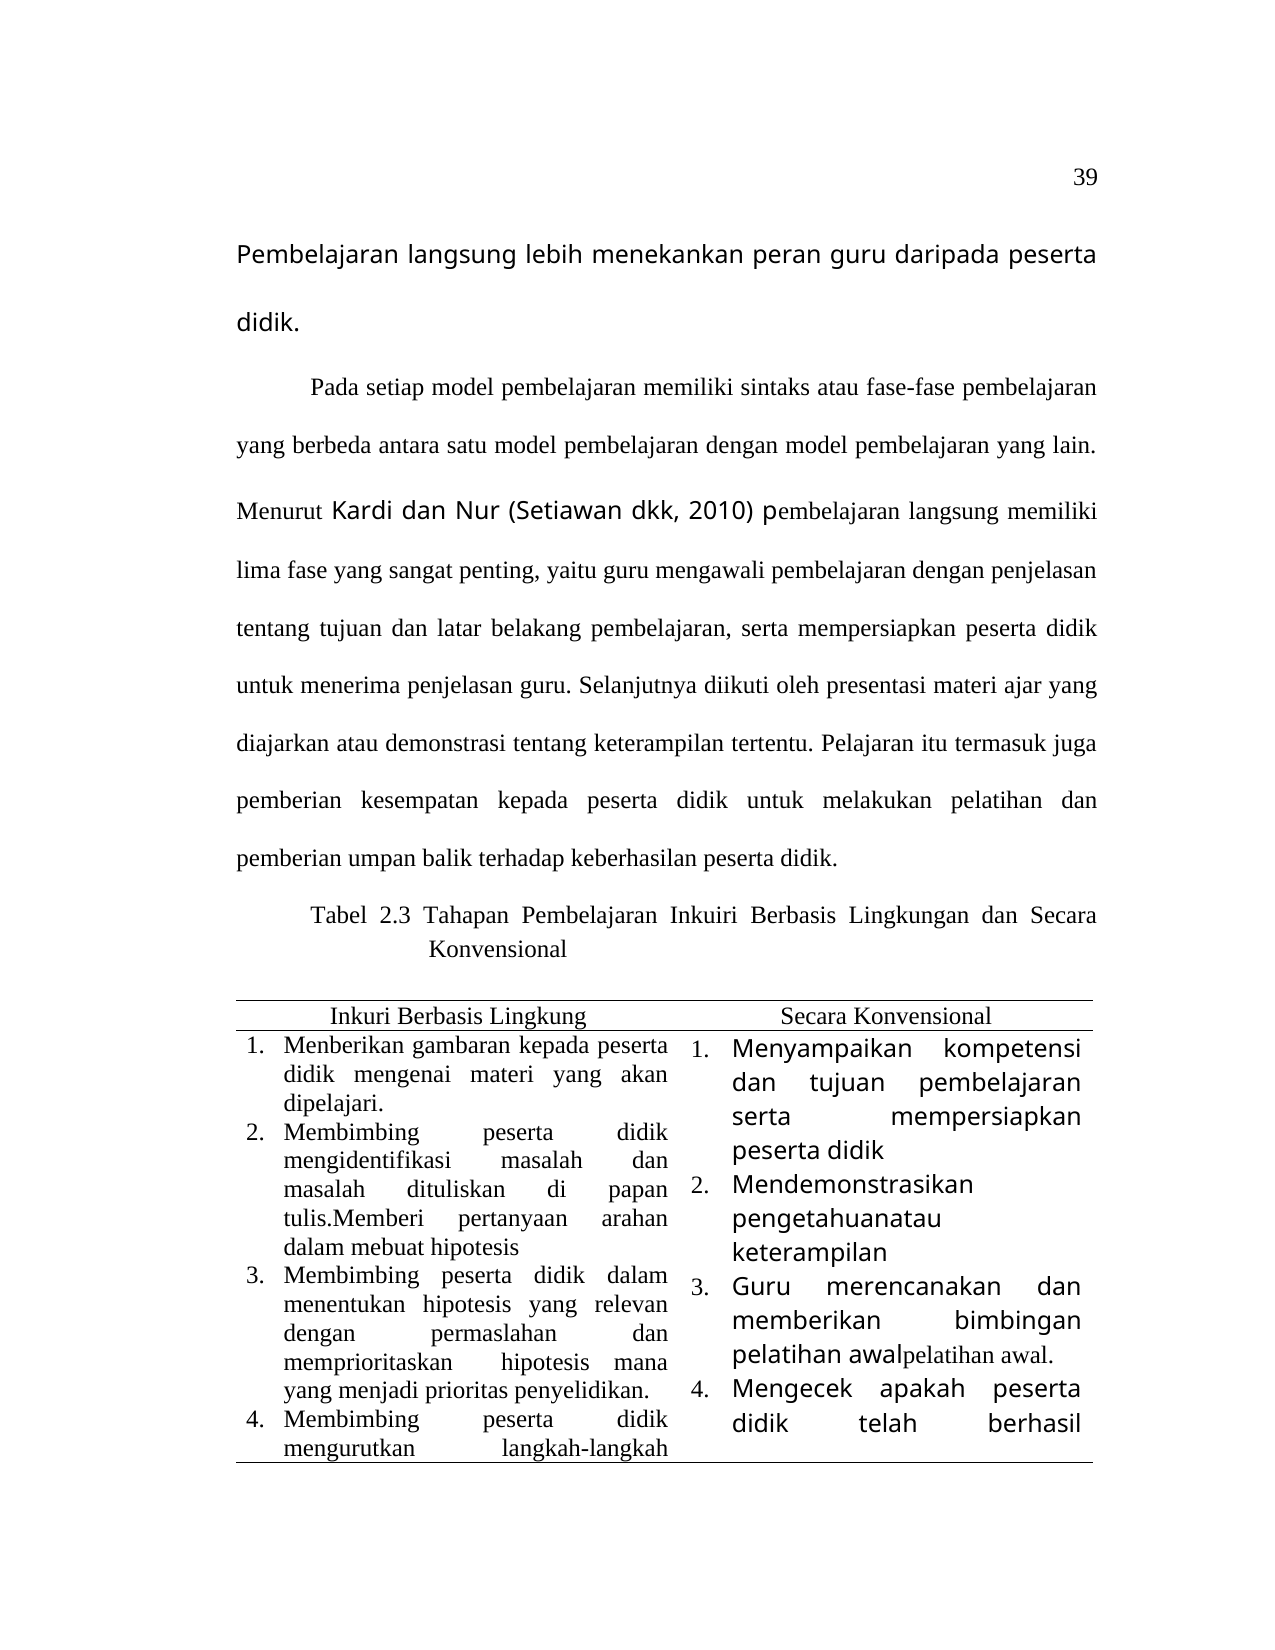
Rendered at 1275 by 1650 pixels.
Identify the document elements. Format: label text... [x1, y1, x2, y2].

text Pada setiap model pembelajaran memiliki sintaks atau fase-fase pembelajaran yang berbeda antara satu model pembelajaran dengan model pembelajaran yang lain. Menurut Kardi dan Nur (Setiawan dkk, 2010) pembelajaran langsung memiliki lima fase yang sangat penting, yaitu guru mengawali pembelajaran dengan penjelasan tentang tujuan dan latar belakang pembelajaran, serta mempersiapkan peserta didik untuk menerima penjelasan guru. Selanjutnya diikuti oleh presentasi materi ajar yang diajarkan atau demonstrasi tentang keterampilan tertentu. Pelajaran itu termasuk juga pemberian kesempatan kepada peserta didik untuk melakukan pelatihan dan pemberian umpan balik terhadap keberhasilan peserta didik. [236, 372, 1098, 872]
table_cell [236, 1031, 679, 1462]
table_header Secara Konvensional [679, 1001, 1093, 1029]
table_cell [679, 1031, 1093, 1462]
table_header Inkuri Berbasis Lingkung [236, 1001, 679, 1029]
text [236, 236, 1098, 338]
text Tabel 2.3 Tahapan Pembelajaran Inkuiri Berbasis Lingkungan dan Secara Konvensional [310, 901, 1098, 962]
